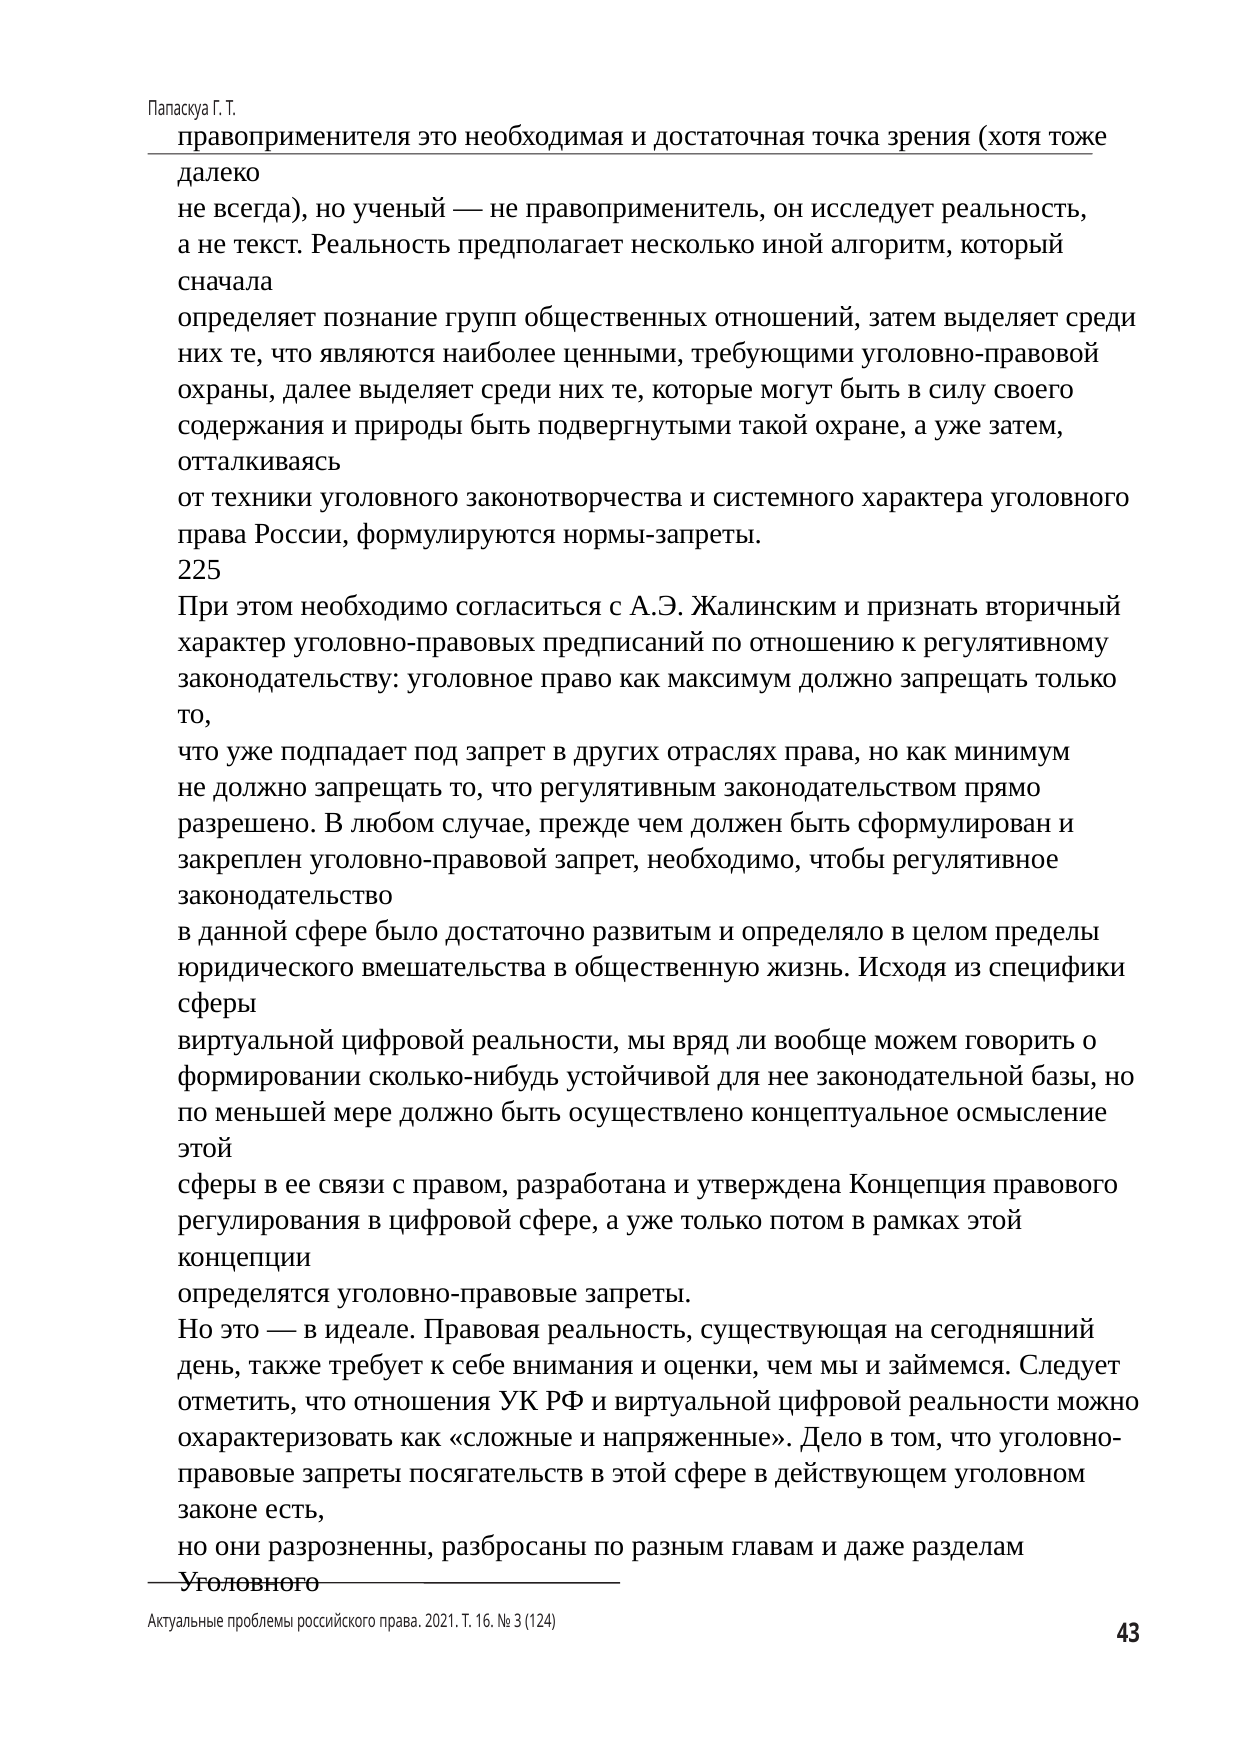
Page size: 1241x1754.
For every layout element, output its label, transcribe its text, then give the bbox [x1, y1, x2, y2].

text них те, что являются наиболее ценными, требующими уголовно-правовой [177, 335, 1152, 368]
text а не текст. Реальность предполагает несколько иной алгоритм, который сначала [177, 227, 1152, 296]
text не всегда), но ученый — не правоприменитель, он исследует реальность, [177, 190, 1152, 224]
text в данной сфере было достаточно развитым и определяло в целом пределы юридического вмешательства в общественную жизнь. Исходя из специфики сферы [177, 913, 1152, 1019]
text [177, 118, 1152, 188]
text охраны, далее выделяет среди них те, которые могут быть в силу своего содержания и природы быть подвергнутыми такой охране, а уже затем, отталкиваясь [177, 371, 1152, 477]
text При этом необходимо согласиться с А.Э. Жалинским и признать вторичный характер уголовно-правовых предписаний по отношению к регулятивному [177, 588, 1152, 658]
text Но это — в идеале. Правовая реальность, существующая на сегодняшний [177, 1311, 1152, 1344]
text что уже подпадает под запрет в других отраслях права, но как минимум [177, 733, 1152, 766]
text день, также требует к себе внимания и оценки, чем мы и займемся. Следует отметить, что отношения УК РФ и виртуальной цифровой реальности можно охарактеризовать как «сложные и напряженные». Дело в том, что уголовно-правовые запреты посягательств в этой сфере в действующем уголовном законе есть, [177, 1347, 1152, 1525]
text определяет познание групп общественных отношений, затем выделяет среди [177, 299, 1152, 332]
text законодательству: уголовное право как максимум должно запрещать только то, [177, 660, 1152, 730]
text права России, формулируются нормы-запреты. [177, 516, 1152, 549]
text виртуальной цифровой реальности, мы вряд ли вообще можем говорить о формировании сколько-нибудь устойчивой для нее законодательной базы, но [177, 1022, 1152, 1091]
text не должно запрещать то, что регулятивным законодательством прямо разрешено. В любом случае, прежде чем должен быть сформулирован и закреплен уголовно-правовой запрет, необходимо, чтобы регулятивное законодательство [177, 769, 1152, 911]
text сферы в ее связи с правом, разработана и утверждена Концепция правового регулирования в цифровой сфере, а уже только потом в рамках этой концепции [177, 1166, 1152, 1272]
text 225 [177, 552, 1152, 585]
text от техники уголовного законотворчества и системного характера уголовного [177, 479, 1152, 513]
text по меньшей мере должно быть осуществлено концептуальное осмысление этой [177, 1094, 1152, 1164]
text но они разрозненны, разбросаны по разным главам и даже разделам Уголовного [177, 1528, 1152, 1597]
text определятся уголовно-правовые запреты. [177, 1275, 1152, 1308]
